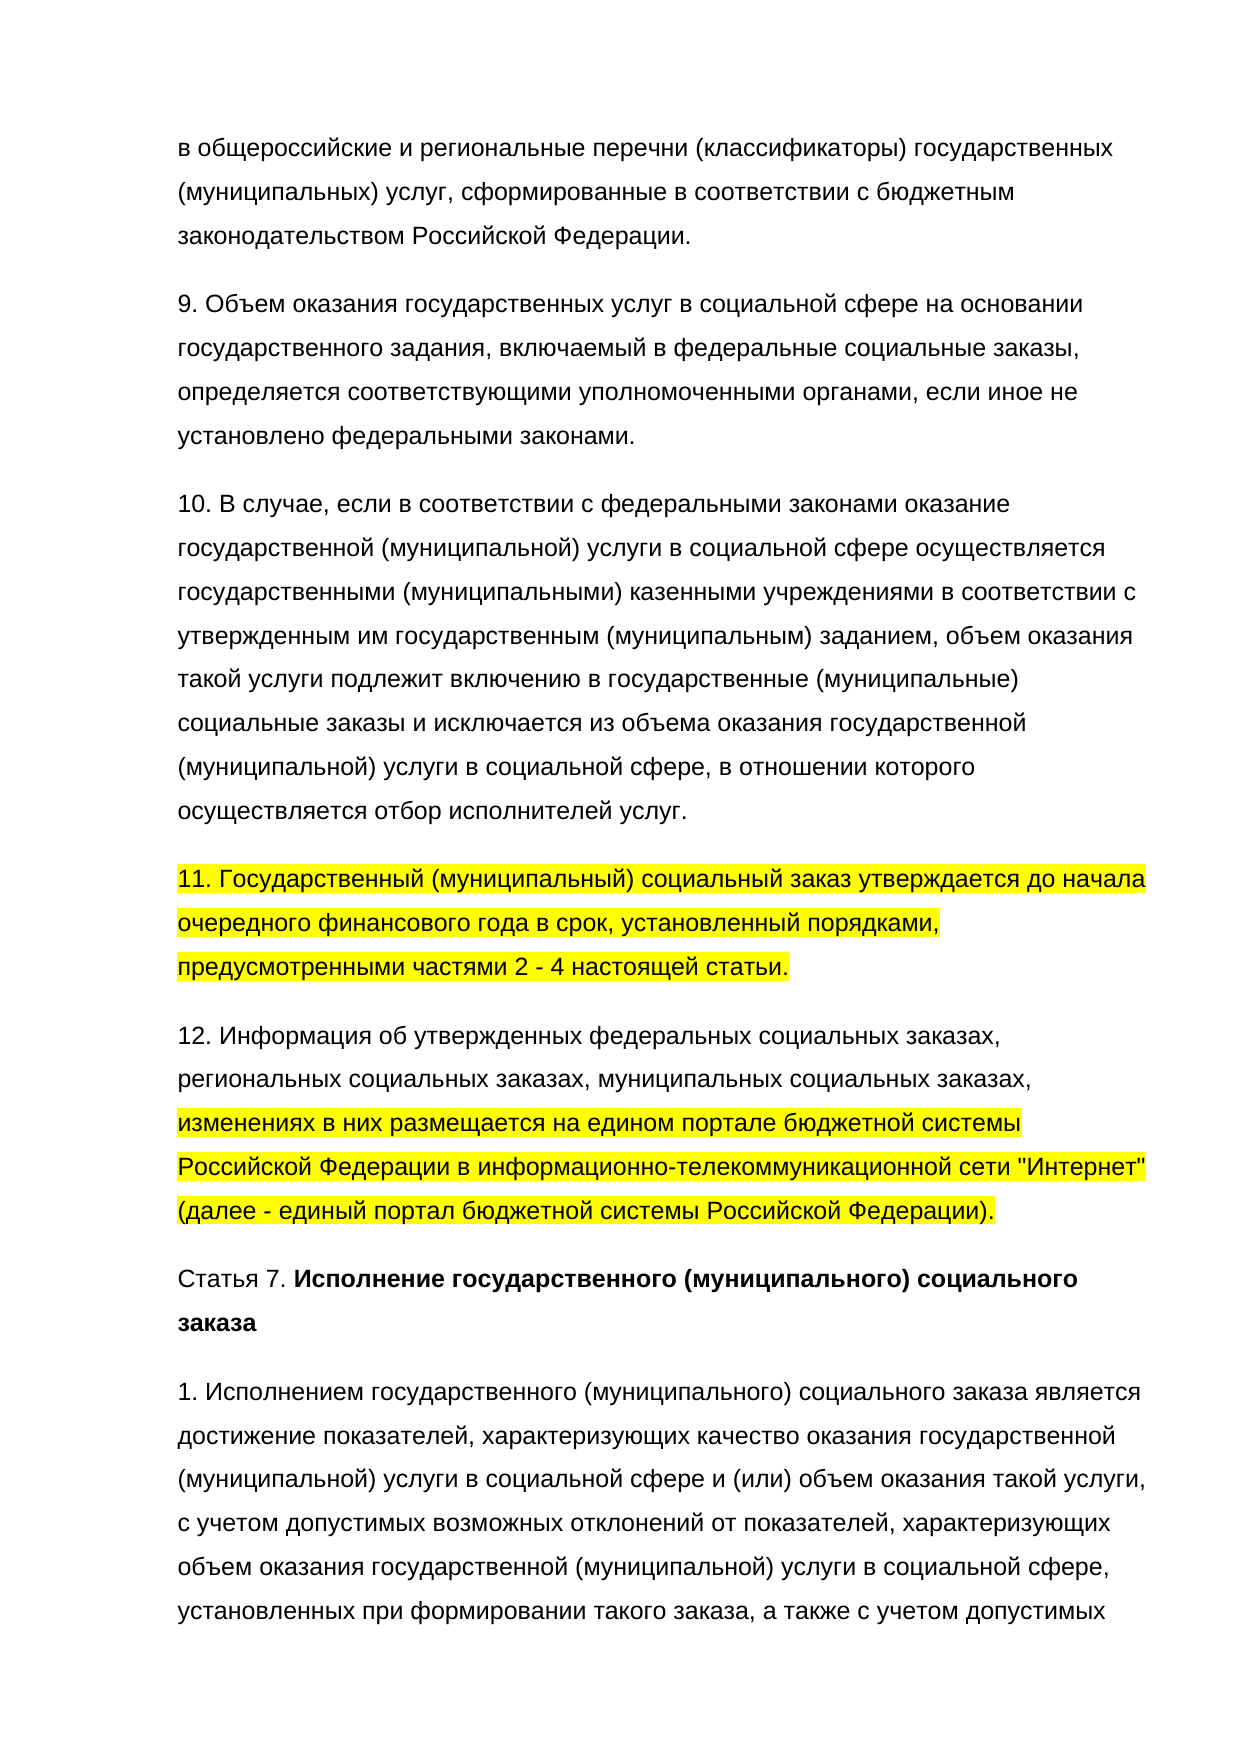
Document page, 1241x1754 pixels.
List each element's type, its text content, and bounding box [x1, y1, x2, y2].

text 12. Информация об утвержденных федеральных социальных заказах, региональных социальных заказах, муниципальных социальных заказах, изменениях в них размещается на едином портале бюджетной системы Российской Федерации в информационно-телекоммуникационной сети "Интернет" (далее - единый портал бюджетной системы Российской Федерации). [177, 1006, 1152, 1224]
text Статья 7. Исполнение государственного (муниципального) социального заказа [177, 1249, 1152, 1337]
text 9. Объем оказания государственных услуг в социальной сфере на основании государственного задания, включаемый в федеральные социальные заказы, определяется соответствующими уполномоченными органами, если иное не установлено федеральными законами. [177, 274, 1152, 449]
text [177, 1362, 1152, 1624]
text 11. Государственный (муниципальный) социальный заказ утверждается до начала очередного финансового года в срок, установленный порядками, предусмотренными частями 2 - 4 настоящей статьи. [177, 849, 1152, 981]
text 10. В случае, если в соответствии с федеральными законами оказание государственной (муниципальной) услуги в социальной сфере осуществляется государственными (муниципальными) казенными учреждениями в соответствии с утвержденным им государственным (муниципальным) заданием, объем оказания такой услуги подлежит включению в государственные (муниципальные) социальные заказы и исключается из объема оказания государственной (муниципальной) услуги в социальной сфере, в отношении которого осуществляется отбор исполнителей услуг. [177, 474, 1152, 824]
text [177, 118, 1152, 249]
